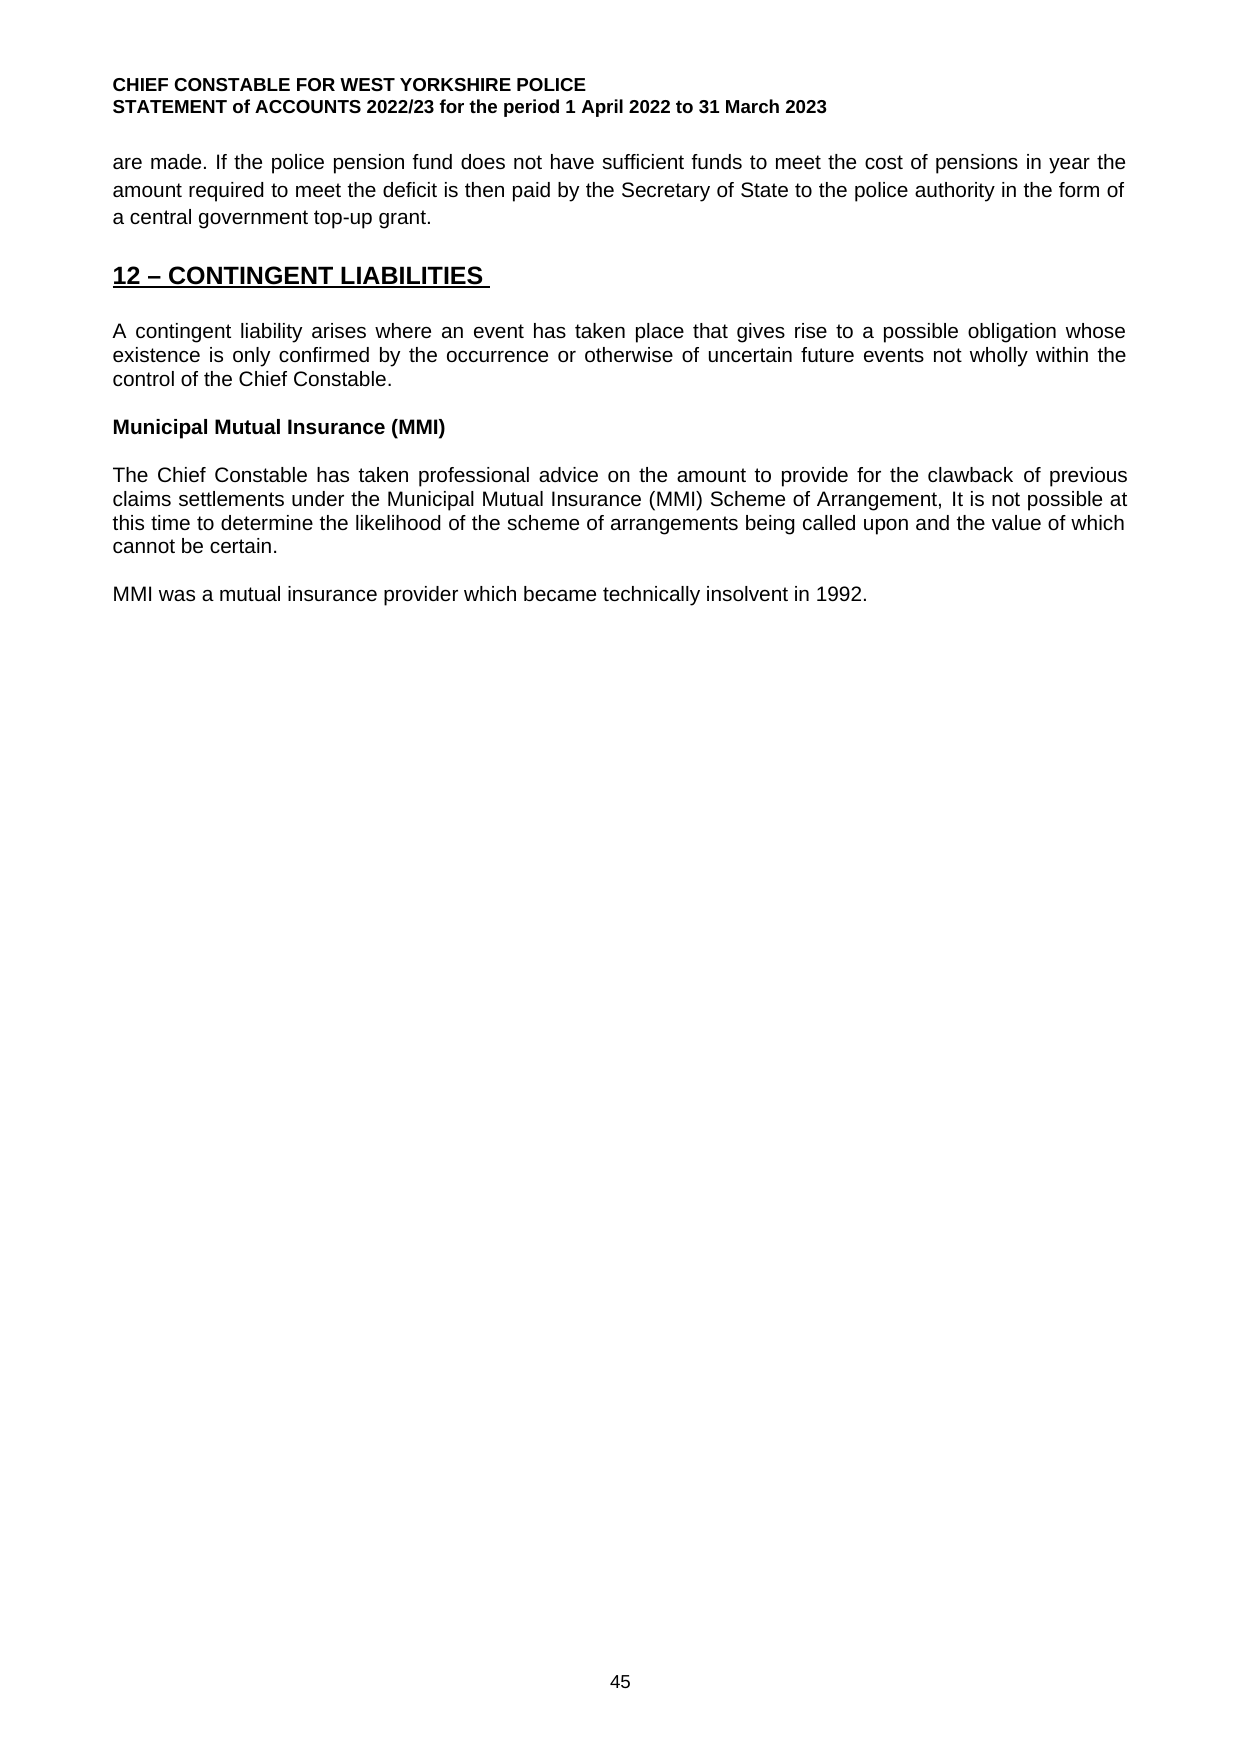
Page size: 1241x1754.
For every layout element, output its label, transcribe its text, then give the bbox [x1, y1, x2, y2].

text MMI was a mutual insurance provider which became technically insolvent in 1992. [112, 582, 1128, 606]
text A contingent liability arises where an event has taken place that gives rise to a possible obligation whose existence is only confirmed by the occurrence or otherwise of uncertain future events not wholly within the control of the Chief Constable. [112, 319, 1128, 391]
text The Chief Constable has taken professional advice on the amount to provide for the clawback of previous claims settlements under the Municipal Mutual Insurance (MMI) Scheme of Arrangement, It is not possible at this time to determine the likelihood of the scheme of arrangements being called upon and the value of which cannot be certain. [112, 462, 1128, 558]
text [112, 150, 1128, 229]
text 12 – CONTINGENT LIABILITIES [112, 261, 1128, 290]
text Municipal Mutual Insurance (MMI) [112, 414, 1128, 438]
